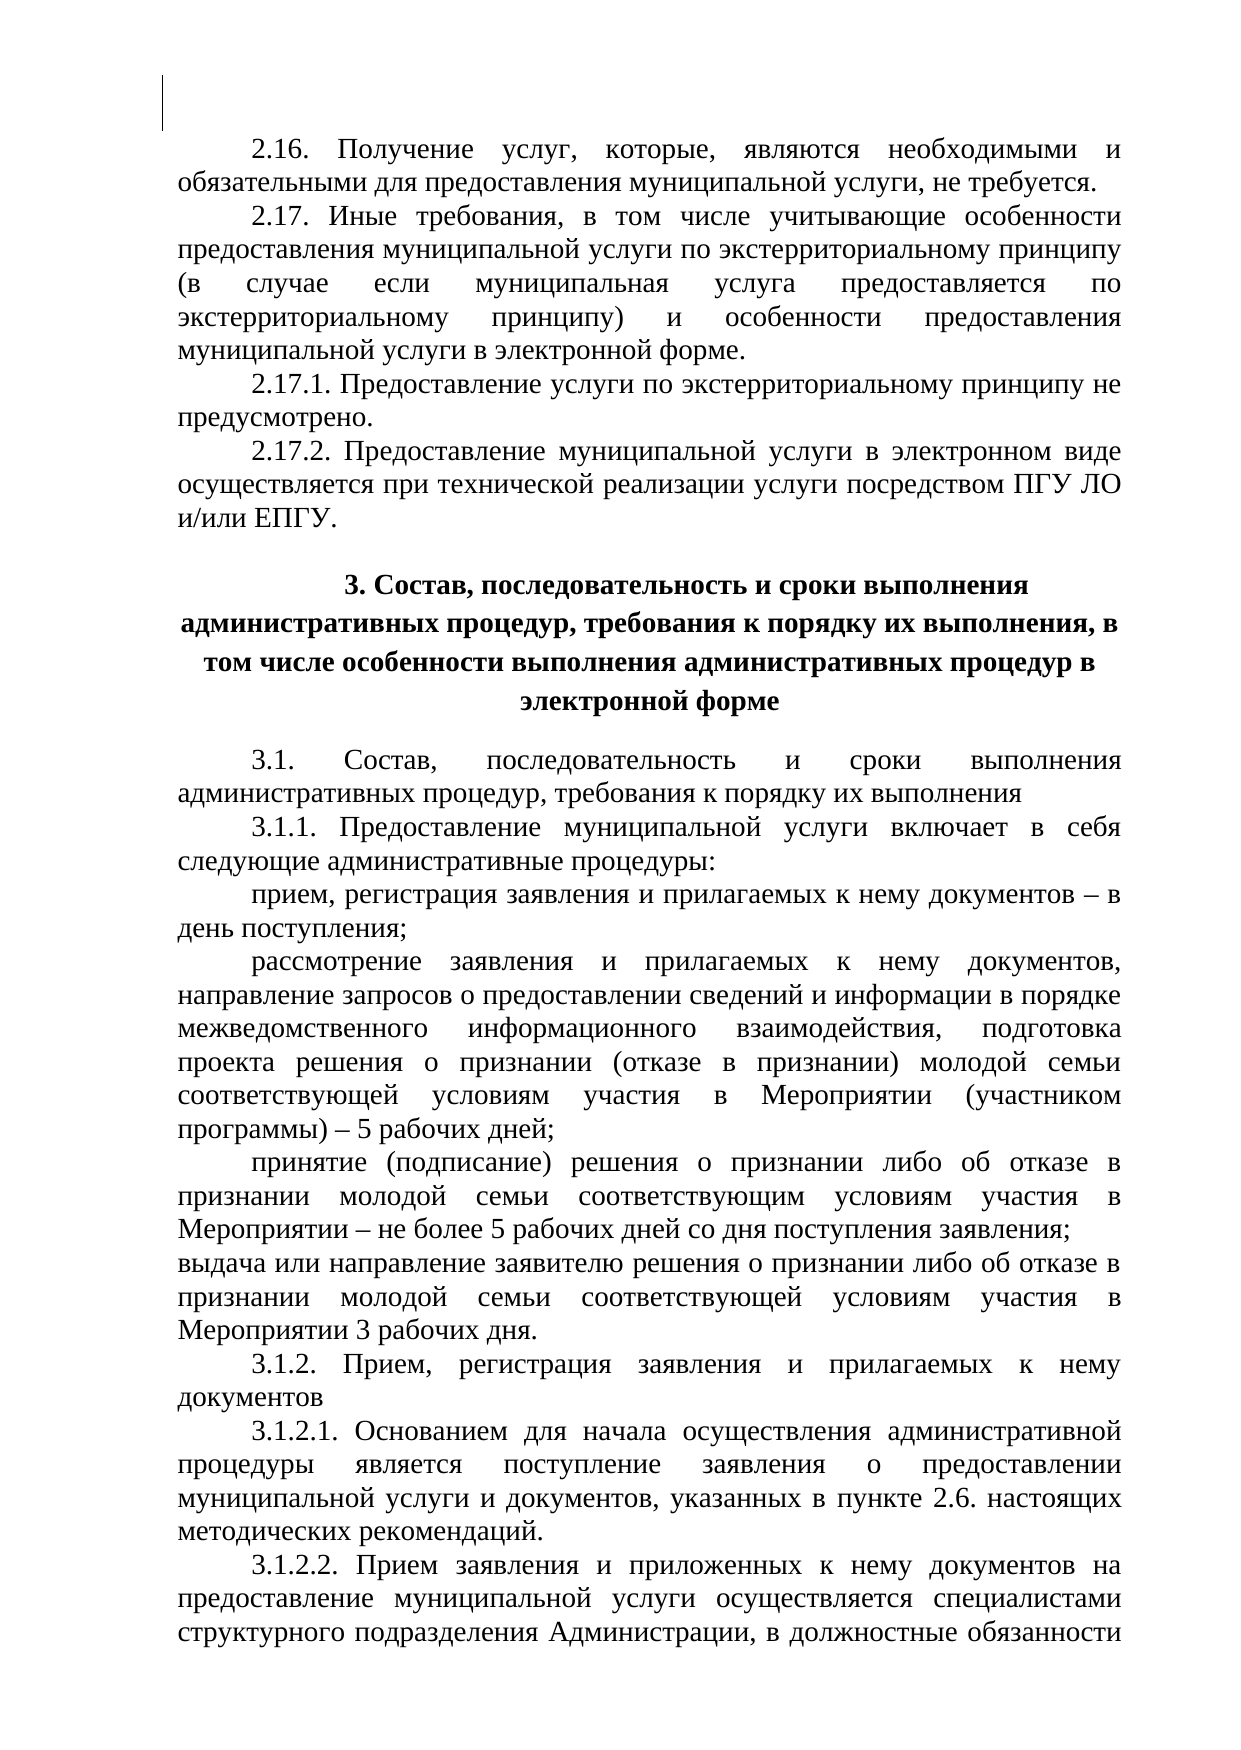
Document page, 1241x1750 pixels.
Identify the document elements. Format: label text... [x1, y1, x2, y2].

text 2.17.2. Предоставление муниципальной услуги в электронном виде осуществляется при технической реализации услуги посредством ПГУ ЛО и/или ЕПГУ. [177, 433, 1122, 533]
text 3. Состав, последовательность и сроки выполнения административных процедур, требования к порядку их выполнения, в том числе особенности выполнения административных процедур в электронной форме [177, 567, 1122, 716]
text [177, 1547, 1122, 1648]
text 3.1. Состав, последовательность и сроки выполнения административных процедур, требования к порядку их выполнения [177, 742, 1122, 809]
text рассмотрение заявления и прилагаемых к нему документов, направление запросов о предоставлении сведений и информации в порядке межведомственного информационного взаимодействия, подготовка проекта решения о признании (отказе в признании) молодой семьи соответствующей условиям участия в Мероприятии (участником программы) – 5 рабочих дней; [177, 943, 1122, 1144]
text 2.17.1. Предоставление услуги по экстерриториальному принципу не предусмотрено. [177, 366, 1122, 433]
text 2.17. Иные требования, в том числе учитывающие особенности предоставления муниципальной услуги по экстерриториальному принципу (в случае если муниципальная услуга предоставляется по экстерриториальному принципу) и особенности предоставления муниципальной услуги в электронной форме. [177, 198, 1122, 366]
text принятие (подписание) решения о признании либо об отказе в признании молодой семьи соответствующим условиям участия в Мероприятии – не более 5 рабочих дней со дня поступления заявления; [177, 1144, 1122, 1245]
text 2.16. Получение услуг, которые, являются необходимыми и обязательными для предоставления муниципальной услуги, не требуется. [177, 131, 1122, 198]
text 3.1.2. Прием, регистрация заявления и прилагаемых к нему документов [177, 1346, 1122, 1413]
text прием, регистрация заявления и прилагаемых к нему документов – в день поступления; [177, 876, 1122, 943]
text 3.1.1. Предоставление муниципальной услуги включает в себя следующие административные процедуры: [177, 809, 1122, 876]
text выдача или направление заявителю решения о признании либо об отказе в признании молодой семьи соответствующей условиям участия в Мероприятии 3 рабочих дня. [177, 1245, 1122, 1346]
text 3.1.2.1. Основанием для начала осуществления административной процедуры является поступление заявления о предоставлении муниципальной услуги и документов, указанных в пункте 2.6. настоящих методических рекомендаций. [177, 1413, 1122, 1547]
